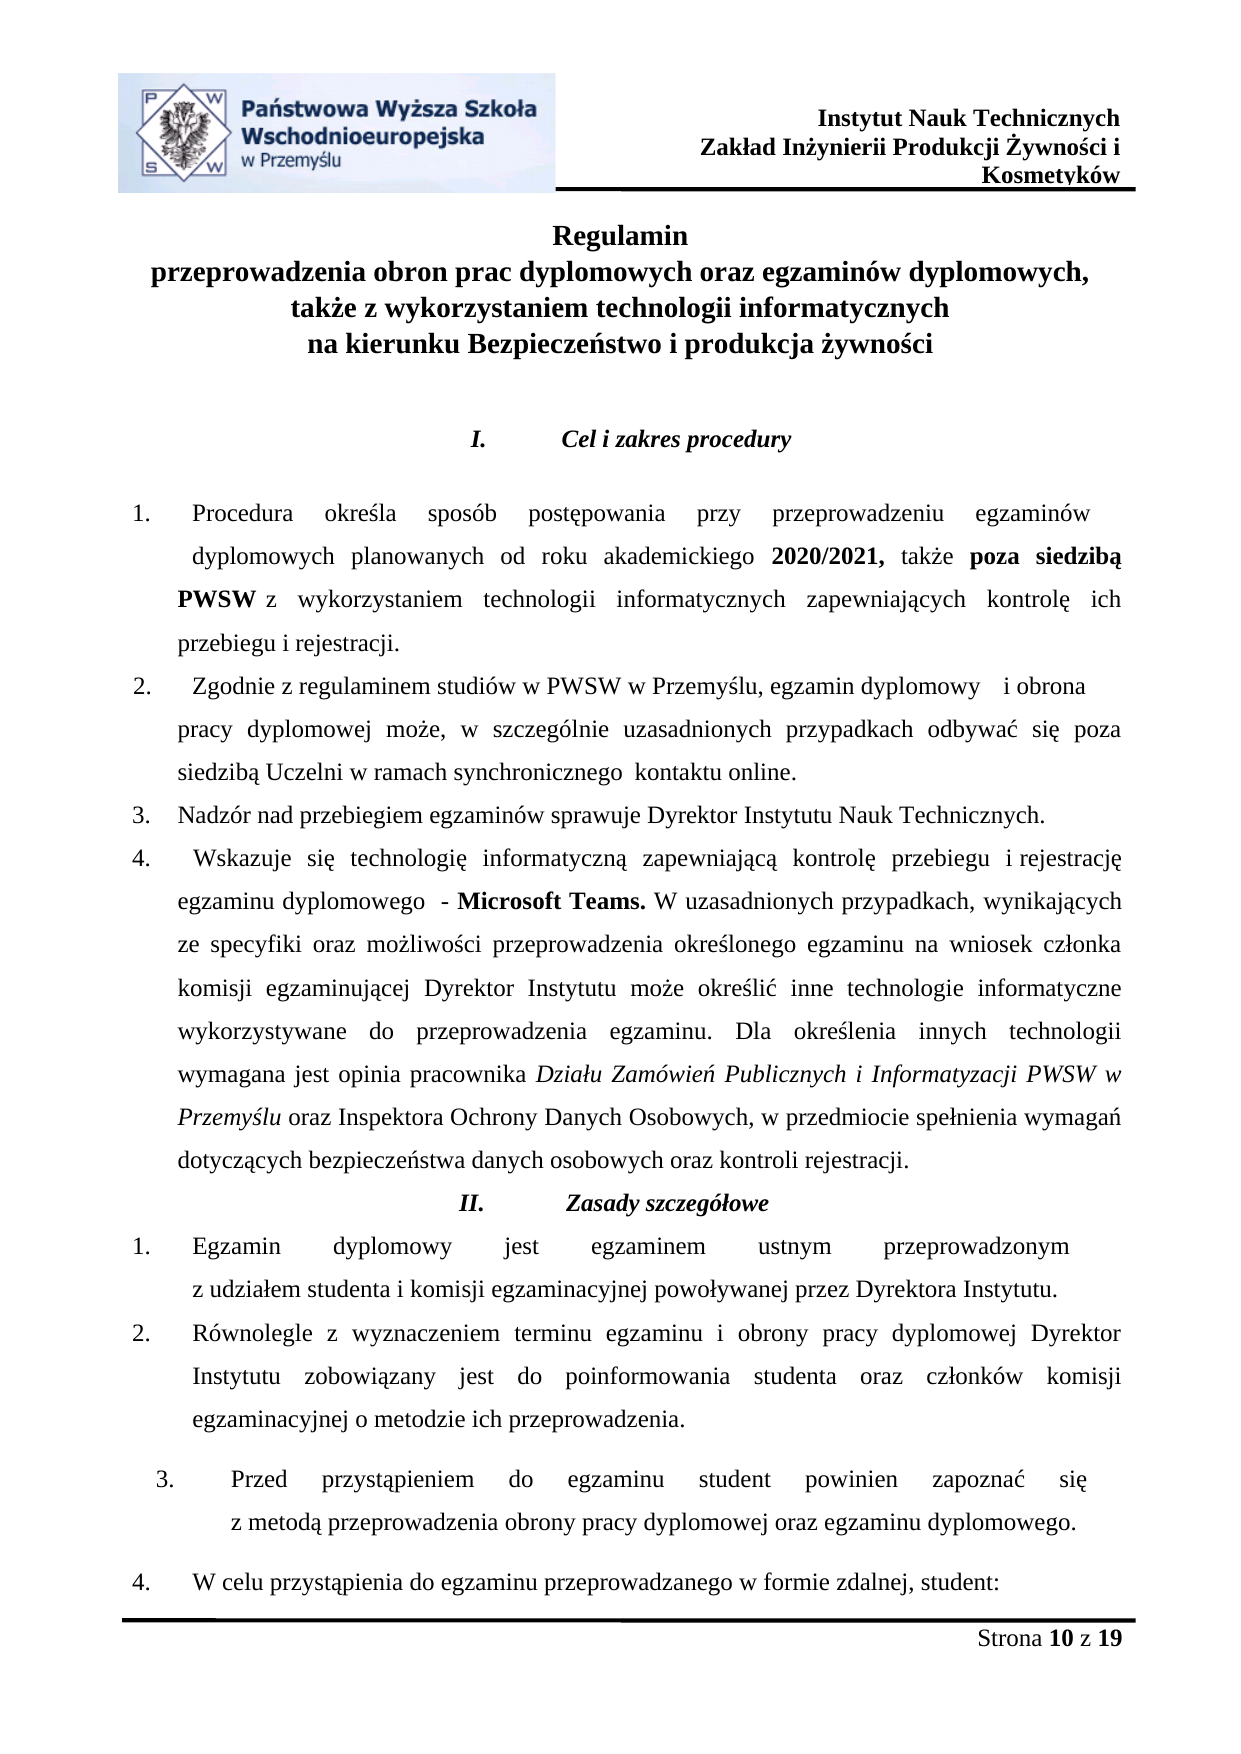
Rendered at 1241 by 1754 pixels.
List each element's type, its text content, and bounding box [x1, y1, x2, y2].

list Zasady szczegółowe [132, 1188, 1122, 1217]
list Wskazuje się technologię informatyczną zapewniającą kontrolę przebiegu i rejestrację egzaminu dyplomowego - Microsoft Teams. W uzasadnionych przypadkach, wynikających ze specyfiki oraz możliwości przeprowadzenia określonego egzaminu na wniosek członka komisji egzaminującej Dyrektor Instytutu może określić inne technologie informatyczne wykorzystywane do przeprowadzenia egzaminu. Dla określenia innych technologii wymagana jest opinia pracownika Działu Zamówień Publicznych i Informatyzacji PWSW w Przemyślu oraz Inspektora Ochrony Danych Osobowych, w przedmiocie spełnienia wymagań dotyczących bezpieczeństwa danych osobowych oraz kontroli rejestracji. [132, 843, 1122, 1174]
text Regulamin [118, 218, 1122, 251]
list Zgodnie z regulaminem studiów w PWSW w Przemyślu, egzamin dyplomowy i obrona pracy dyplomowej może, w szczególnie uzasadnionych przypadkach odbywać się poza siedzibą Uczelni w ramach synchronicznego kontaktu online. [133, 671, 1122, 786]
text przeprowadzenia obron prac dyplomowych oraz egzaminów dyplomowych, także z wykorzystaniem technologii informatycznych [118, 254, 1122, 323]
list Egzamin dyplomowy jest egzaminem ustnym przeprowadzonym z udziałem studenta i komisji egzaminacyjnej powoływanej przez Dyrektora Instytutu. [132, 1231, 1122, 1303]
list Przed przystąpieniem do egzaminu student powinien zapoznać się z metodą przeprowadzenia obrony pracy dyplomowej oraz egzaminu dyplomowego. [156, 1464, 1122, 1536]
list W celu przystąpienia do egzaminu przeprowadzanego w formie zdalnej, student: [132, 1567, 1122, 1595]
picture [118, 73, 556, 193]
list Nadzór nad przebiegiem egzaminów sprawuje Dyrektor Instytutu Nauk Technicznych. [132, 800, 1122, 829]
list Procedura określa sposób postępowania przy przeprowadzeniu egzaminów dyplomowych planowanych od roku akademickiego 2020/2021, także poza siedzibą PWSW z wykorzystaniem technologii informatycznych zapewniających kontrolę ich przebiegu i rejestracji. [132, 498, 1122, 656]
list Cel i zakres procedury [156, 424, 1122, 453]
text na kierunku Bezpieczeństwo i produkcja żywności [118, 326, 1122, 359]
list Równolegle z wyznaczeniem terminu egzaminu i obrony pracy dyplomowej Dyrektor Instytutu zobowiązany jest do poinformowania studenta oraz członków komisji egzaminacyjnej o metodzie ich przeprowadzenia. [132, 1318, 1122, 1433]
